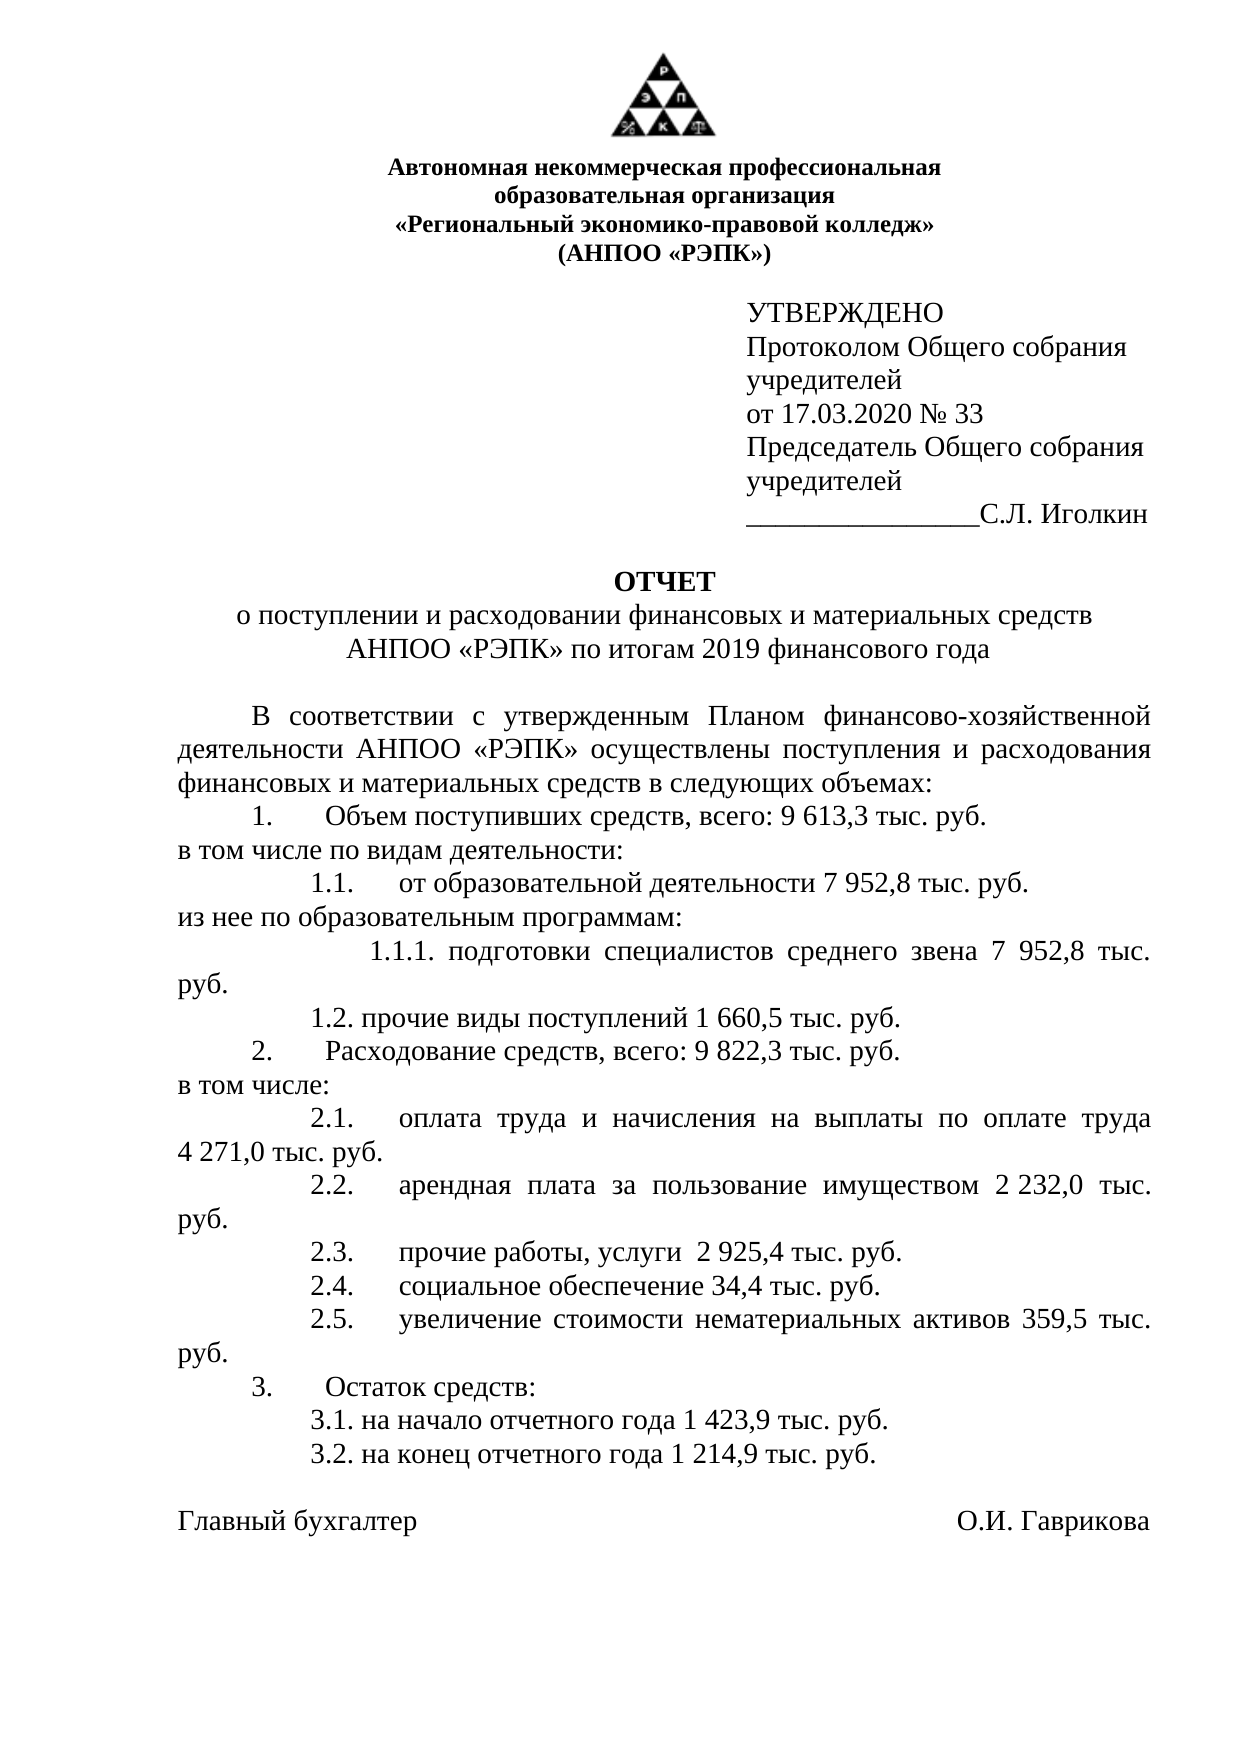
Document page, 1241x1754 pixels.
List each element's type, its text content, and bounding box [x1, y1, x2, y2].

list увеличение стоимости нематериальных активов 359,5 тыс. руб. [177, 1302, 1152, 1369]
text (АНПОО «РЭПК») [177, 238, 1152, 267]
list Остаток средств: [177, 1369, 1152, 1402]
text Главный бухгалтер О.И. Гаврикова [177, 1503, 1152, 1536]
text «Региональный экономико-правовой колледж» [177, 209, 1152, 238]
list от образовательной деятельности 7 952,8 тыс. руб. [177, 866, 1152, 899]
text в том числе: [177, 1067, 1152, 1100]
text образовательная организация [177, 180, 1152, 209]
list прочие работы, услуги 2 925,4 тыс. руб. [177, 1234, 1152, 1268]
list Расходование средств, всего: 9 822,3 тыс. руб. [177, 1033, 1152, 1067]
text 1.1.1. подготовки специалистов среднего звена 7 952,8 тыс. руб. [177, 933, 1152, 1000]
text от 17.03.2020 № 33 [177, 396, 1152, 429]
text ________________С.Л. Иголкин [177, 497, 1152, 530]
list оплата труда и начисления на выплаты по оплате труда 4 271,0 тыс. руб. [177, 1100, 1152, 1167]
text учредителей [177, 463, 1152, 497]
text 3.2. на конец отчетного года 1 214,9 тыс. руб. [177, 1436, 1152, 1469]
text из нее по образовательным программам: [177, 899, 1152, 933]
text Протоколом Общего собрания [177, 329, 1152, 362]
text учредителей [177, 362, 1152, 396]
text УТВЕРЖДЕНО [177, 295, 1152, 329]
list социальное обеспечение 34,4 тыс. руб. [177, 1268, 1152, 1302]
text Председатель Общего собрания [177, 429, 1152, 463]
list Объем поступивших средств, всего: 9 613,3 тыс. руб. [177, 798, 1152, 832]
list арендная плата за пользование имуществом 2 232,0 тыс. руб. [177, 1167, 1152, 1234]
text 1.2. прочие виды поступлений 1 660,5 тыс. руб. [177, 1000, 1152, 1033]
text В соответствии с утвержденным Планом финансово-хозяйственной деятельности АНПОО «РЭПК» осуществлены поступления и расходования финансовых и материальных средств в следующих объемах: [177, 698, 1152, 798]
text ОТЧЕТ [177, 564, 1152, 597]
text 3.1. на начало отчетного года 1 423,9 тыс. руб. [177, 1402, 1152, 1436]
text Автономная некоммерческая профессиональная [177, 152, 1152, 180]
text АНПОО «РЭПК» по итогам 2019 финансового года [177, 631, 1152, 664]
picture [589, 43, 741, 150]
text о поступлении и расходовании финансовых и материальных средств [177, 597, 1152, 631]
text в том числе по видам деятельности: [177, 832, 1152, 866]
